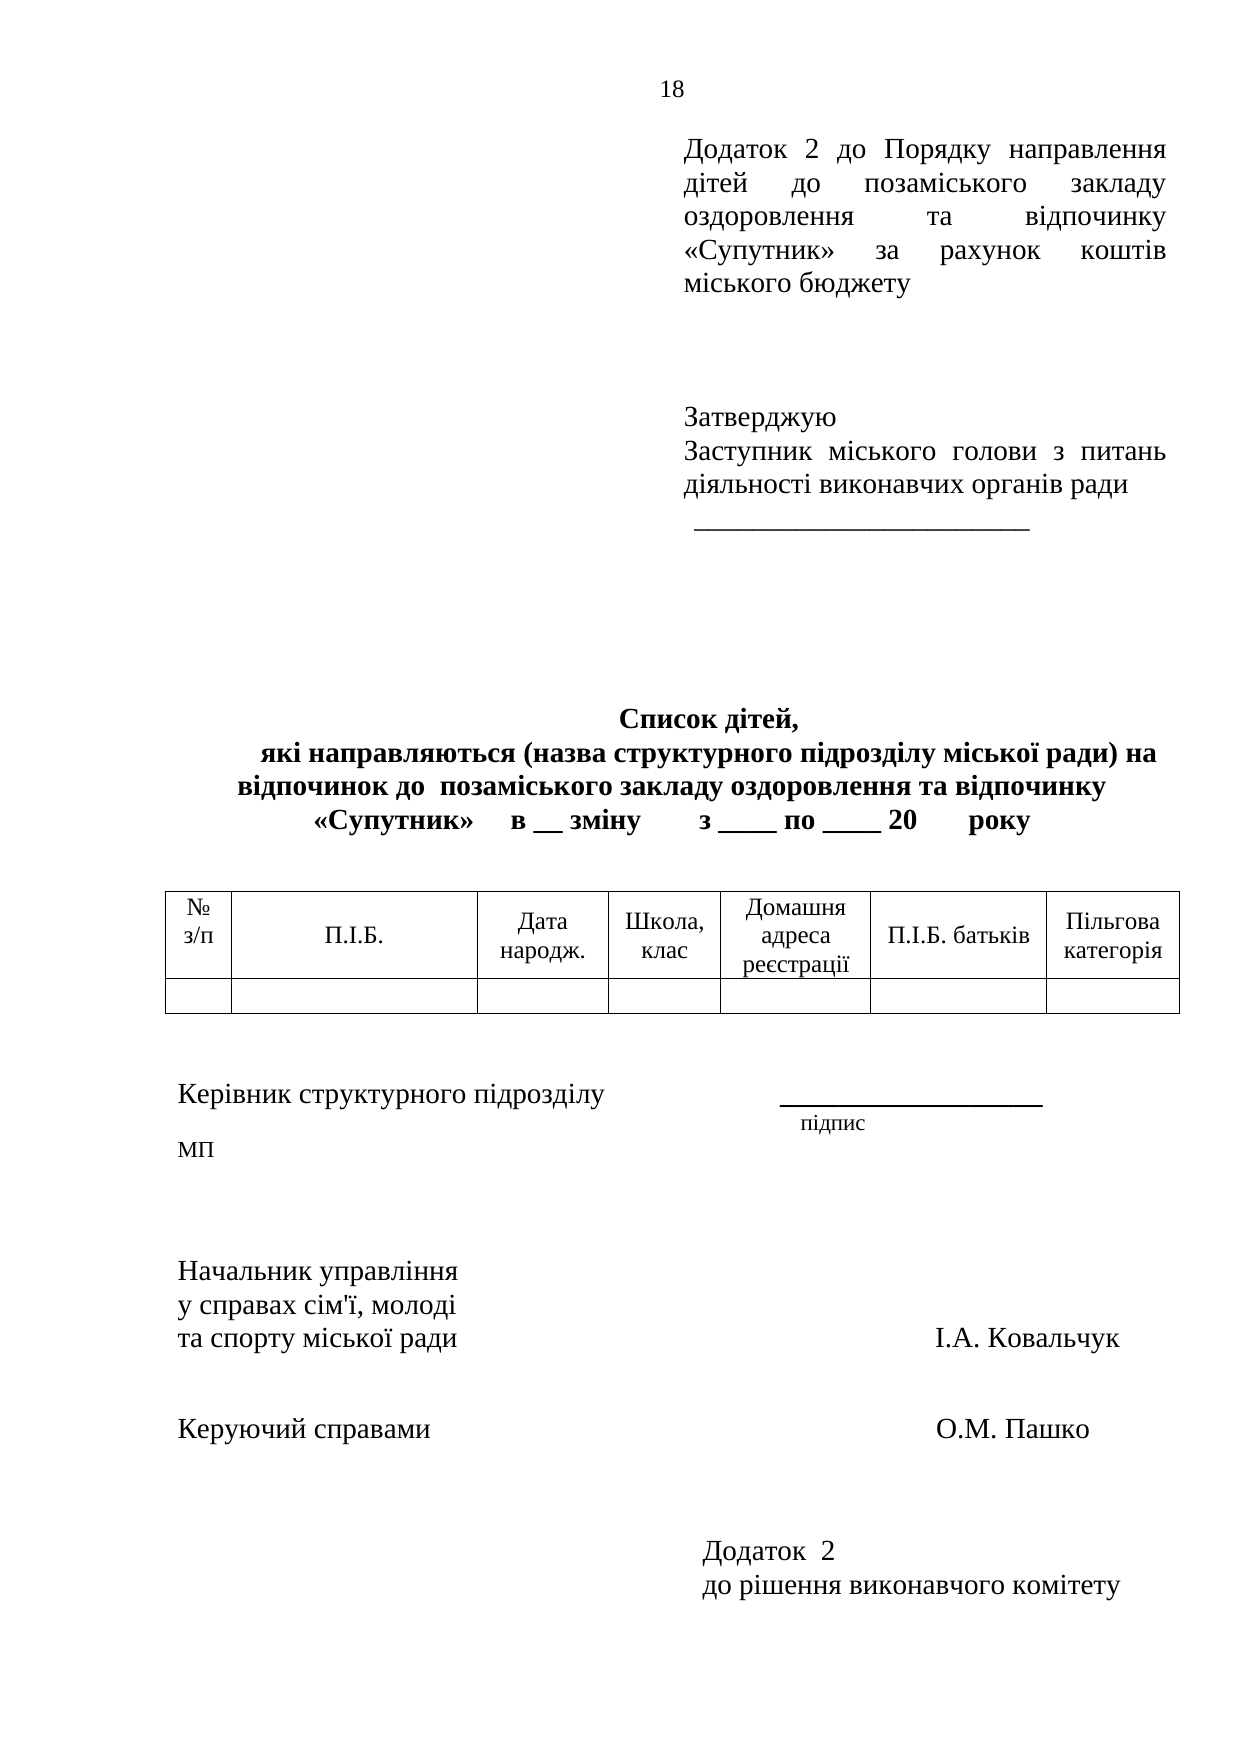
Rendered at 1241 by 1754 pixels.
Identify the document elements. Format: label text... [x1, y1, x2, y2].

table_cell [232, 979, 477, 1013]
text Заступник міського голови з питань діяльності виконавчих органів ради [683, 433, 1167, 500]
text які направляються (назва структурного підрозділу міської ради) на відпочинок до позаміського закладу оздоровлення та відпочинку «Супутник» в __ зміну з ____ по ____ 20 року [177, 735, 1167, 836]
table_cell [1047, 979, 1179, 1013]
text Керуючий справами О.М. Пашко [177, 1411, 1167, 1445]
text Список дітей, [177, 701, 1167, 735]
table_cell [871, 979, 1046, 1013]
text МП [177, 1136, 1167, 1162]
table_header Домашня адреса реєстрації [721, 892, 870, 978]
text Керівник структурного підрозділу __________________ [177, 1076, 1167, 1109]
text Затверджую [610, 399, 1167, 433]
table_header П.І.Б. батьків [871, 892, 1046, 978]
table_header П.І.Б. [232, 892, 477, 978]
text Начальник управління [177, 1253, 1167, 1287]
text _______________________ [694, 500, 1167, 534]
table_header Пільгова категорія [1047, 892, 1179, 978]
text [702, 1533, 1167, 1601]
table_cell [166, 979, 231, 1013]
table_cell [478, 979, 608, 1013]
table_cell [609, 979, 720, 1013]
text підпис [177, 1109, 1167, 1136]
table_header № з/п [166, 892, 231, 978]
text та спорту міської ради І.А. Ковальчук [177, 1320, 1167, 1354]
table_header Дата народж. [478, 892, 608, 978]
table_header Школа, клас [609, 892, 720, 978]
text у справах сім'ї, молоді [177, 1287, 1167, 1320]
table_cell [721, 979, 870, 1013]
text Додаток 2 до Порядку направлення дітей до позаміського закладу оздоровлення та відпочинку «Супутник» за рахунок коштів міського бюджету [683, 131, 1167, 299]
